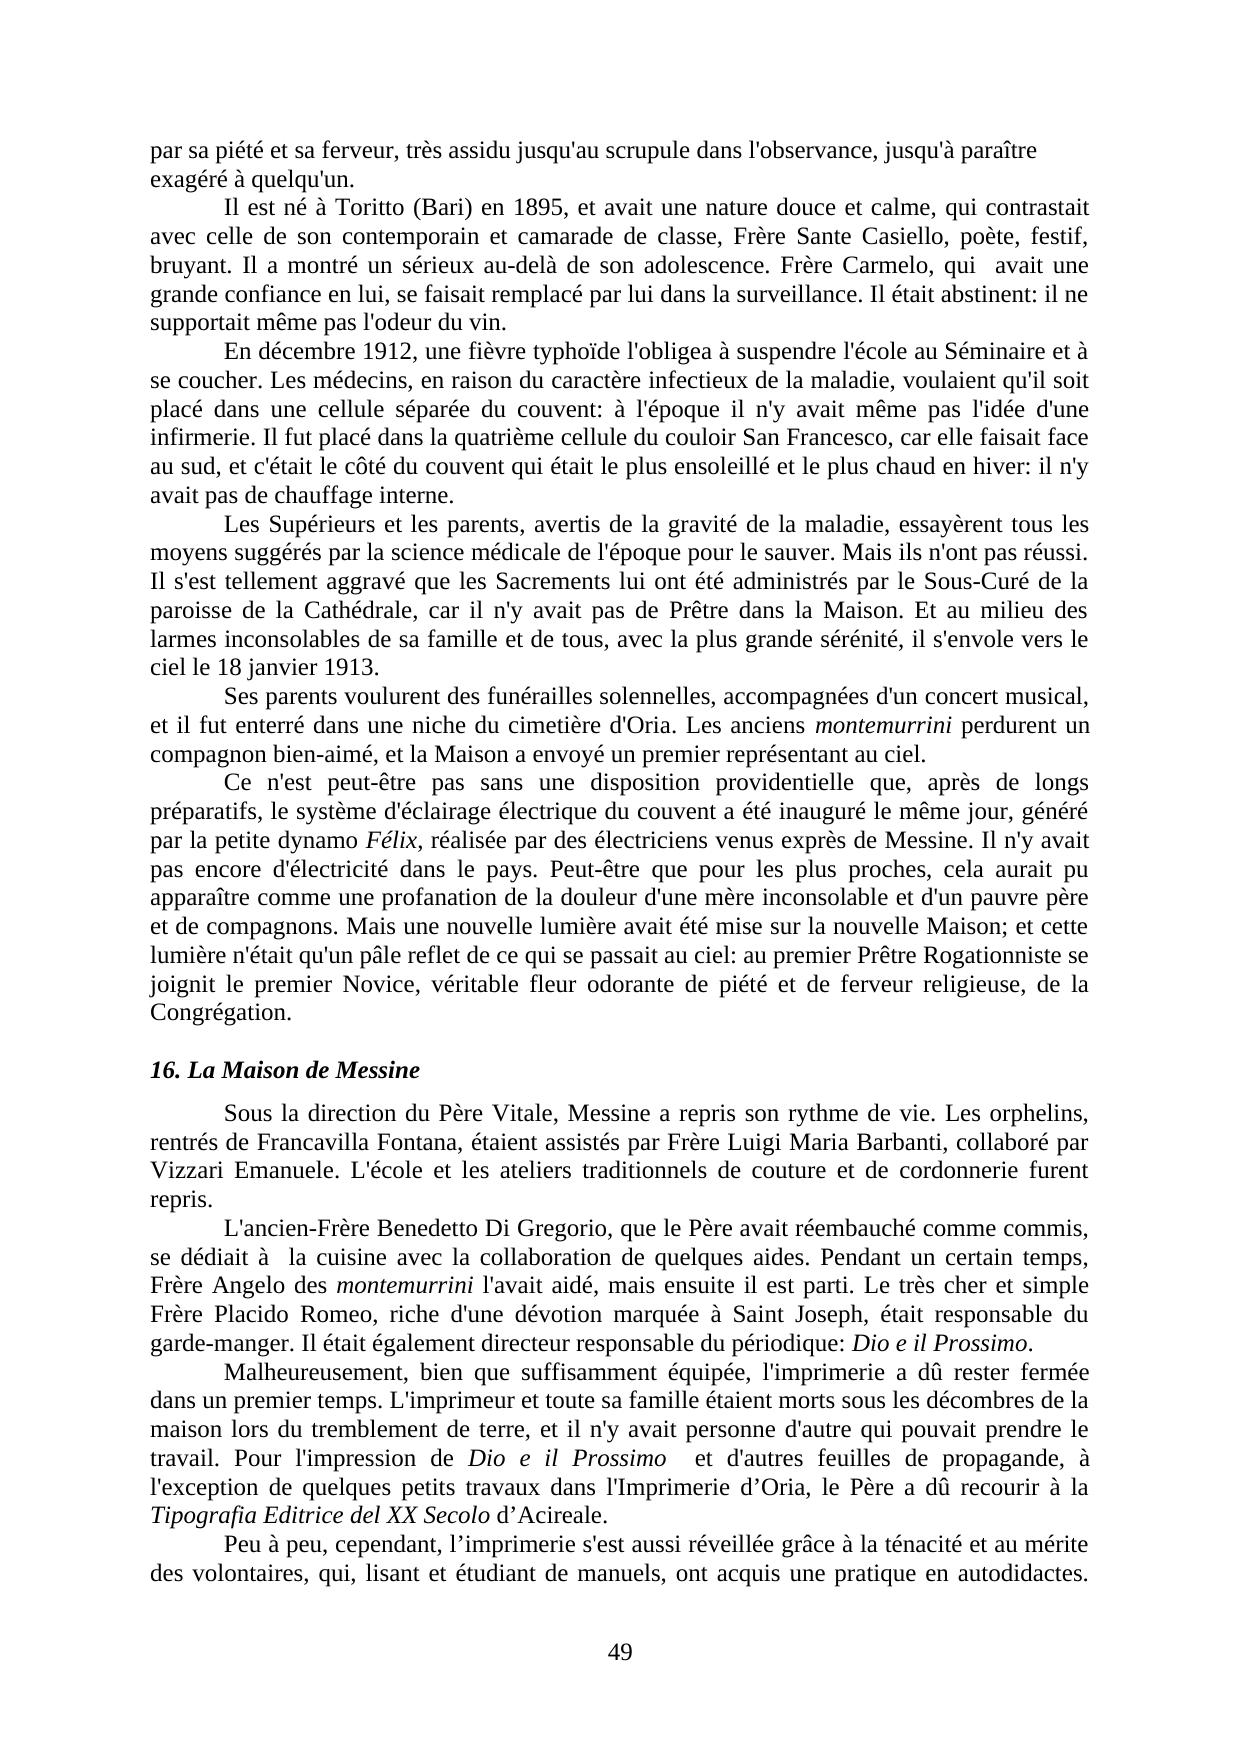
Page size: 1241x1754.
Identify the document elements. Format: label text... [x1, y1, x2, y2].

text Ce n'est peut-être pas sans une disposition providentielle que, après de longs préparatifs, le système d'éclairage électrique du couvent a été inauguré le même jour, généré par la petite dynamo Félix, réalisée par des électriciens venus exprès de Messine. Il n'y avait pas encore d'électricité dans le pays. Peut-être que pour les plus proches, cela aurait pu apparaître comme une profanation de la douleur d'une mère inconsolable et d'un pauvre père et de compagnons. Mais une nouvelle lumière avait été mise sur la nouvelle Maison; et cette lumière n'était qu'un pâle reflet de ce qui se passait au ciel: au premier Prêtre Rogationniste se joignit le premier Novice, véritable fleur odorante de piété et de ferveur religieuse, de la Congrégation. [150, 767, 1090, 1026]
text Les Supérieurs et les parents, avertis de la gravité de la maladie, essayèrent tous les moyens suggérés par la science médicale de l'époque pour le sauver. Mais ils n'ont pas réussi. Il s'est tellement aggravé que les Sacrements lui ont été administrés par le Sous-Curé de la paroisse de la Cathédrale, car il n'y avait pas de Prêtre dans la Maison. Et au milieu des larmes inconsolables de sa famille et de tous, avec la plus grande sérénité, il s'envole vers le ciel le 18 janvier 1913. [150, 509, 1090, 681]
text Malheureusement, bien que suffisamment équipée, l'imprimerie a dû rester fermée dans un premier temps. L'imprimeur et toute sa famille étaient morts sous les décombres de la maison lors du tremblement de terre, et il n'y avait personne d'autre qui pouvait prendre le travail. Pour l'impression de Dio e il Prossimo et d'autres feuilles de propagande, à l'exception de quelques petits travaux dans l'Imprimerie d’Oria, le Père a dû recourir à la Tipografia Editrice del XX Secolo d’Acireale. [150, 1357, 1090, 1529]
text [150, 135, 1090, 192]
text Sous la direction du Père Vitale, Messine a repris son rythme de vie. Les orphelins, rentrés de Francavilla Fontana, étaient assistés par Frère Luigi Maria Barbanti, collaboré par Vizzari Emanuele. L'école et les ateliers traditionnels de couture et de cordonnerie furent repris. [150, 1098, 1090, 1213]
text En décembre 1912, une fièvre typhoïde l'obligea à suspendre l'école au Séminaire et à se coucher. Les médecins, en raison du caractère infectieux de la maladie, voulaient qu'il soit placé dans une cellule séparée du couvent: à l'époque il n'y avait même pas l'idée d'une infirmerie. Il fut placé dans la quatrième cellule du couloir San Francesco, car elle faisait face au sud, et c'était le côté du couvent qui était le plus ensoleillé et le plus chaud en hiver: il n'y avait pas de chauffage interne. [150, 336, 1090, 509]
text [150, 1529, 1090, 1587]
text L'ancien-Frère Benedetto Di Gregorio, que le Père avait réembauché comme commis, se dédiait à la cuisine avec la collaboration de quelques aides. Pendant un certain temps, Frère Angelo des montemurrini l'avait aidé, mais ensuite il est parti. Le très cher et simple Frère Placido Romeo, riche d'une dévotion marquée à Saint Joseph, était responsable du garde-manger. Il était également directeur responsable du périodique: Dio e il Prossimo. [150, 1213, 1090, 1357]
text 16. La Maison de Messine [150, 1055, 1090, 1084]
text Ses parents voulurent des funérailles solennelles, accompagnées d'un concert musical, et il fut enterré dans une niche du cimetière d'Oria. Les anciens montemurrini perdurent un compagnon bien-aimé, et la Maison a envoyé un premier représentant au ciel. [150, 681, 1090, 767]
text Il est né à Toritto (Bari) en 1895, et avait une nature douce et calme, qui contrastait avec celle de son contemporain et camarade de classe, Frère Sante Casiello, poète, festif, bruyant. Il a montré un sérieux au-delà de son adolescence. Frère Carmelo, qui avait une grande confiance en lui, se faisait remplacé par lui dans la surveillance. Il était abstinent: il ne supportait même pas l'odeur du vin. [150, 192, 1090, 336]
